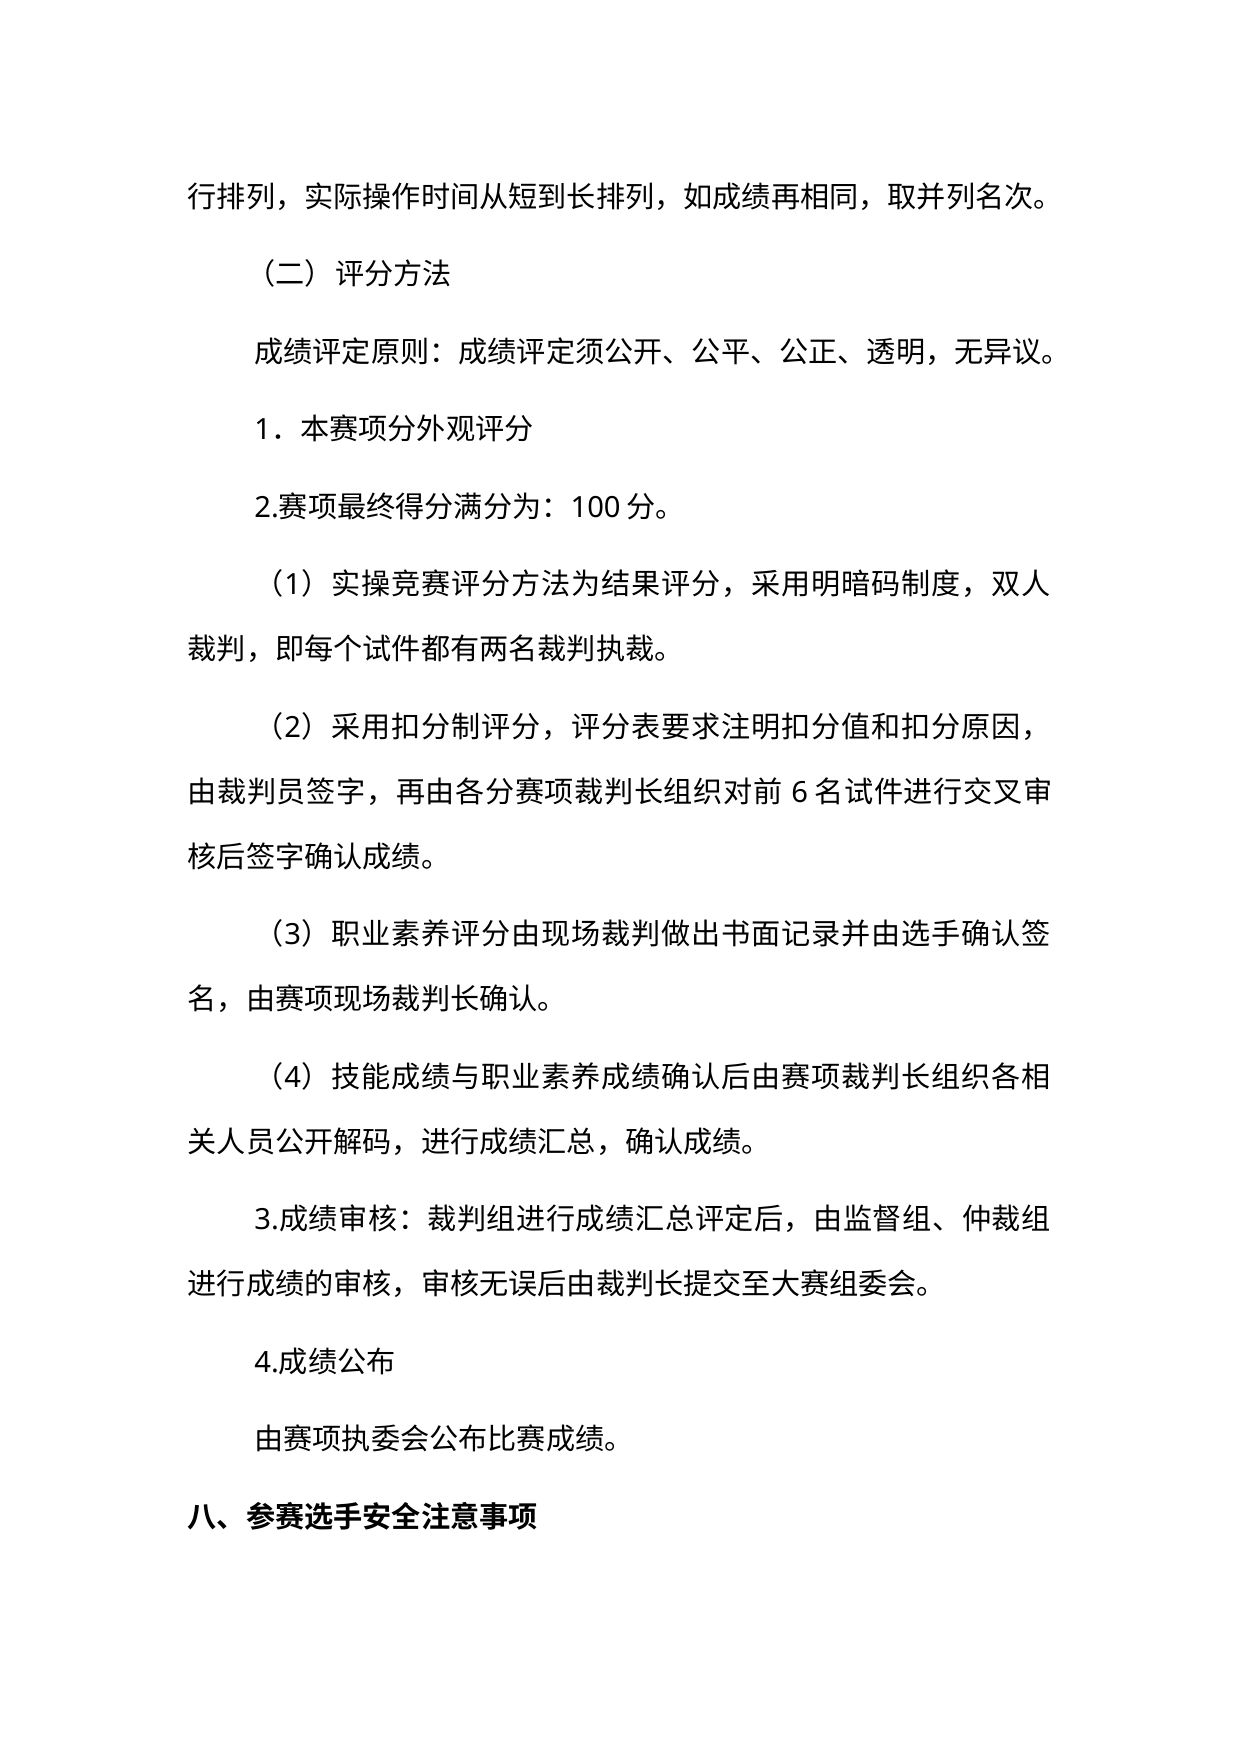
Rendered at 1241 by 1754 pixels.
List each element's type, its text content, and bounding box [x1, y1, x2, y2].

list 参赛选手安全注意事项 [187, 1482, 1053, 1547]
list 评分方法 [187, 239, 1053, 304]
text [187, 162, 1053, 227]
text （2）采用扣分制评分，评分表要求注明扣分值和扣分原因，由裁判员签字，再由各分赛项裁判长组织对前6名试件进行交叉审核后签字确认成绩。 [187, 692, 1053, 887]
text 3.成绩审核：裁判组进行成绩汇总评定后，由监督组、仲裁组进行成绩的审核，审核无误后由裁判长提交至大赛组委会。 [187, 1184, 1053, 1314]
text 1．本赛项分外观评分 [187, 394, 1053, 459]
text 4.成绩公布 [187, 1327, 1053, 1392]
text 成绩评定原则：成绩评定须公开、公平、公正、透明，无异议。 [187, 317, 1053, 382]
text （4）技能成绩与职业素养成绩确认后由赛项裁判长组织各相关人员公开解码，进行成绩汇总，确认成绩。 [187, 1042, 1053, 1172]
text 由赛项执委会公布比赛成绩。 [187, 1404, 1053, 1469]
text （3）职业素养评分由现场裁判做出书面记录并由选手确认签名，由赛项现场裁判长确认。 [187, 899, 1053, 1029]
text （1）实操竞赛评分方法为结果评分，采用明暗码制度，双人裁判，即每个试件都有两名裁判执裁。 [187, 549, 1053, 679]
text 2.赛项最终得分满分为：100分。 [187, 472, 1053, 537]
